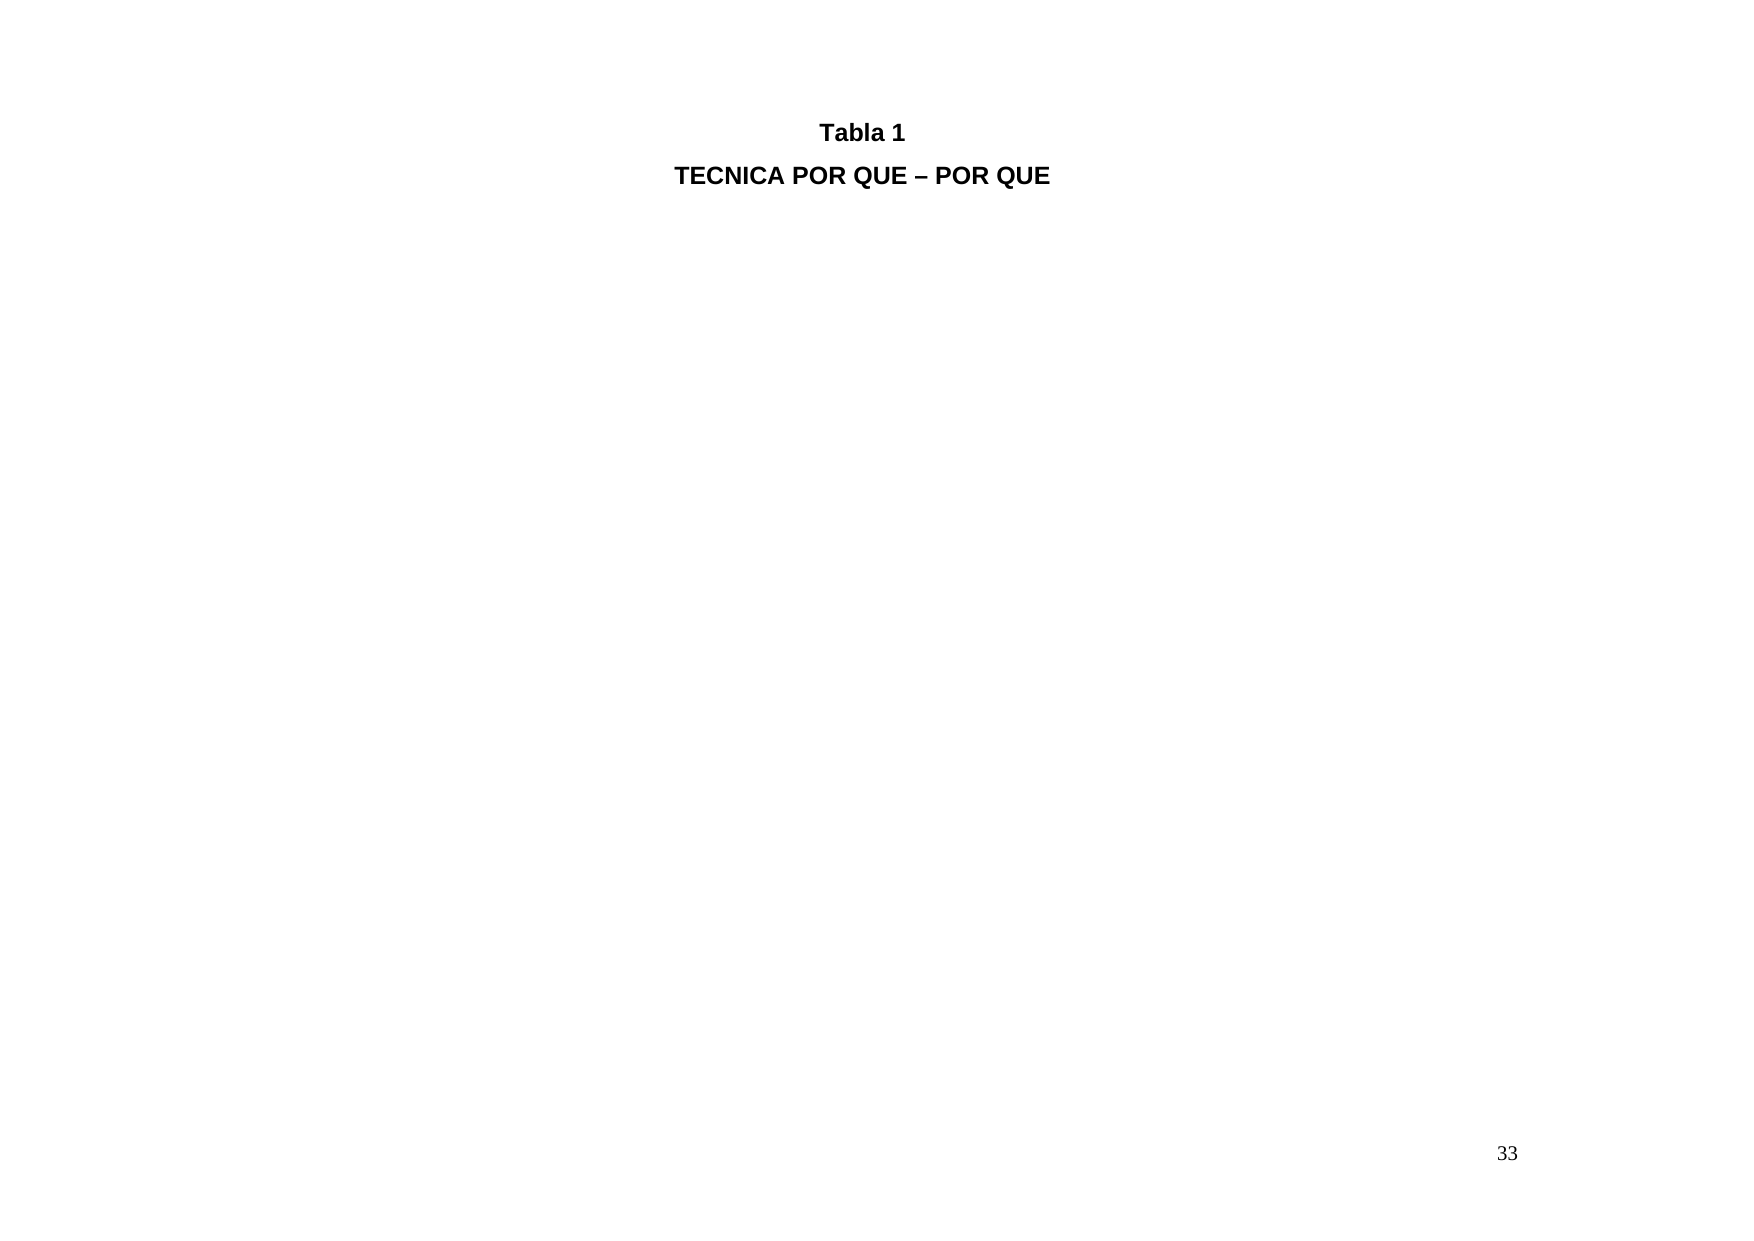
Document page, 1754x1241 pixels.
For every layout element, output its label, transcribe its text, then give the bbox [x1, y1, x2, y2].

text Tabla 1 [207, 118, 1518, 147]
subtitle TECNICA POR QUE – POR QUE [207, 161, 1518, 190]
